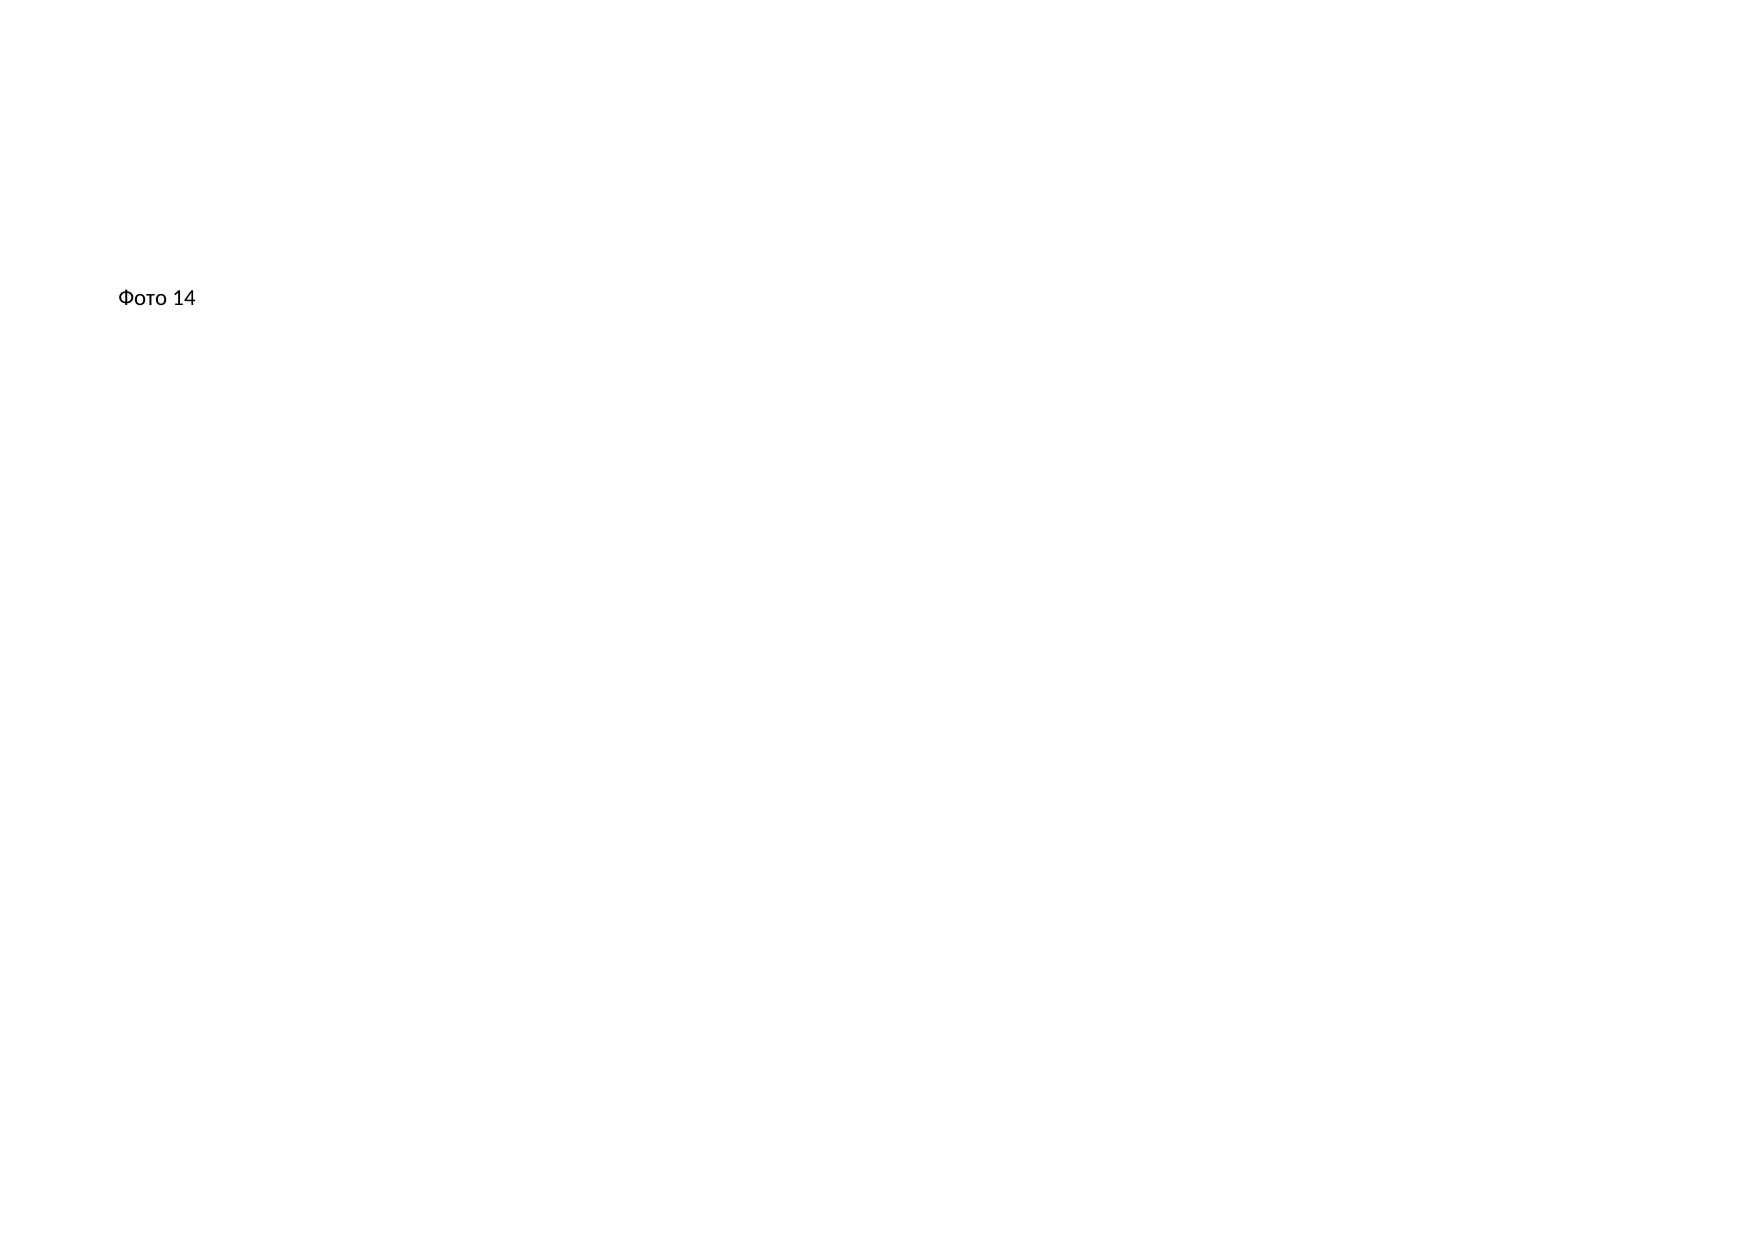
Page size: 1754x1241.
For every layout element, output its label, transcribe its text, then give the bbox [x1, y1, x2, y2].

text Фото 14 [118, 283, 1636, 311]
